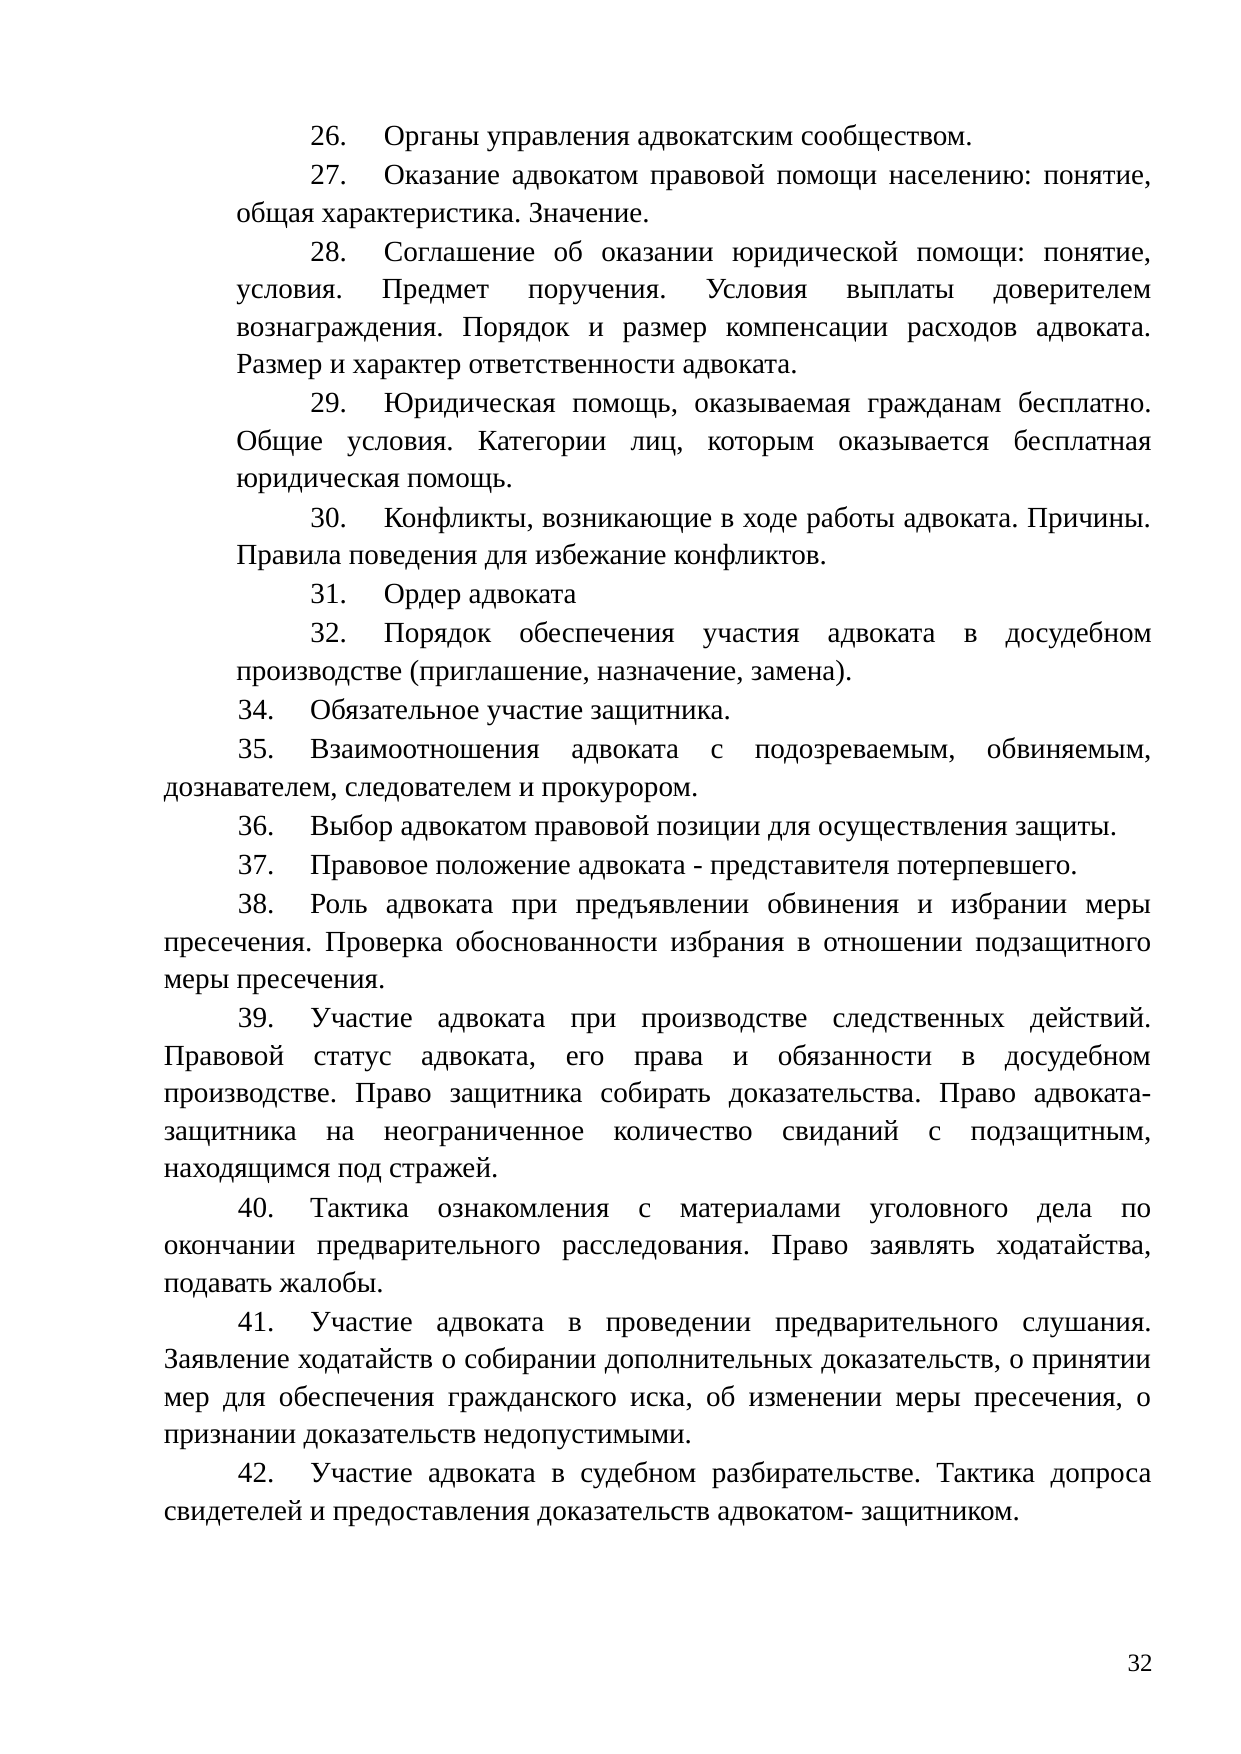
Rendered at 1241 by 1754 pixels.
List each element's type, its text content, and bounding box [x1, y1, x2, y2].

list Тактика ознакомления с материалами уголовного дела по окончании предварительного расследования. Право заявлять ходатайства, подавать жалобы. [163, 1190, 1152, 1298]
list Выбор адвокатом правовой позиции для осуществления защиты. [163, 808, 1152, 842]
list Взаимоотношения адвоката с подозреваемым, обвиняемым, дознавателем, следователем и прокурором. [163, 731, 1152, 802]
list Правовое положение адвоката - представителя потерпевшего. [163, 847, 1152, 881]
list Соглашение об оказании юридической помощи: понятие, условия. Предмет поручения. Условия выплаты доверителем вознаграждения. Порядок и размер компенсации расходов адвоката. Размер и характер ответственности адвоката. [236, 234, 1152, 380]
list Участие адвоката в проведении предварительного слушания. Заявление ходатайств о собирании дополнительных доказательств, о принятии мер для обеспечения гражданского иска, об изменении меры пресечения, о признании доказательств недопустимыми. [163, 1304, 1152, 1450]
list Оказание адвокатом правовой помощи населению: понятие, общая характеристика. Значение. [236, 157, 1152, 228]
list Участие адвоката при производстве следственных действий. Правовой статус адвоката, его права и обязанности в досудебном производстве. Право защитника собирать доказательства. Право адвоката-защитника на неограниченное количество свиданий с подзащитным, находящимся под стражей. [163, 1001, 1152, 1184]
list Конфликты, возникающие в ходе работы адвоката. Причины. Правила поведения для избежание конфликтов. [236, 500, 1152, 571]
list Порядок обеспечения участия адвоката в досудебном производстве (приглашение, назначение, замена). [236, 616, 1152, 687]
list Участие адвоката в судебном разбирательстве. Тактика допроса свидетелей и предоставления доказательств адвокатом- защитником. [163, 1456, 1152, 1527]
list Юридическая помощь, оказываемая гражданам бесплатно. Общие условия. Категории лиц, которым оказывается бесплатная юридическая помощь. [236, 386, 1152, 494]
list Ордер адвоката [236, 576, 1152, 610]
list Роль адвоката при предъявлении обвинения и избрании меры пресечения. Проверка обоснованности избрания в отношении подзащитного меры пресечения. [163, 886, 1152, 995]
list Органы управления адвокатским сообществом. [236, 118, 1152, 152]
list Обязательное участие защитника. [163, 692, 1152, 726]
